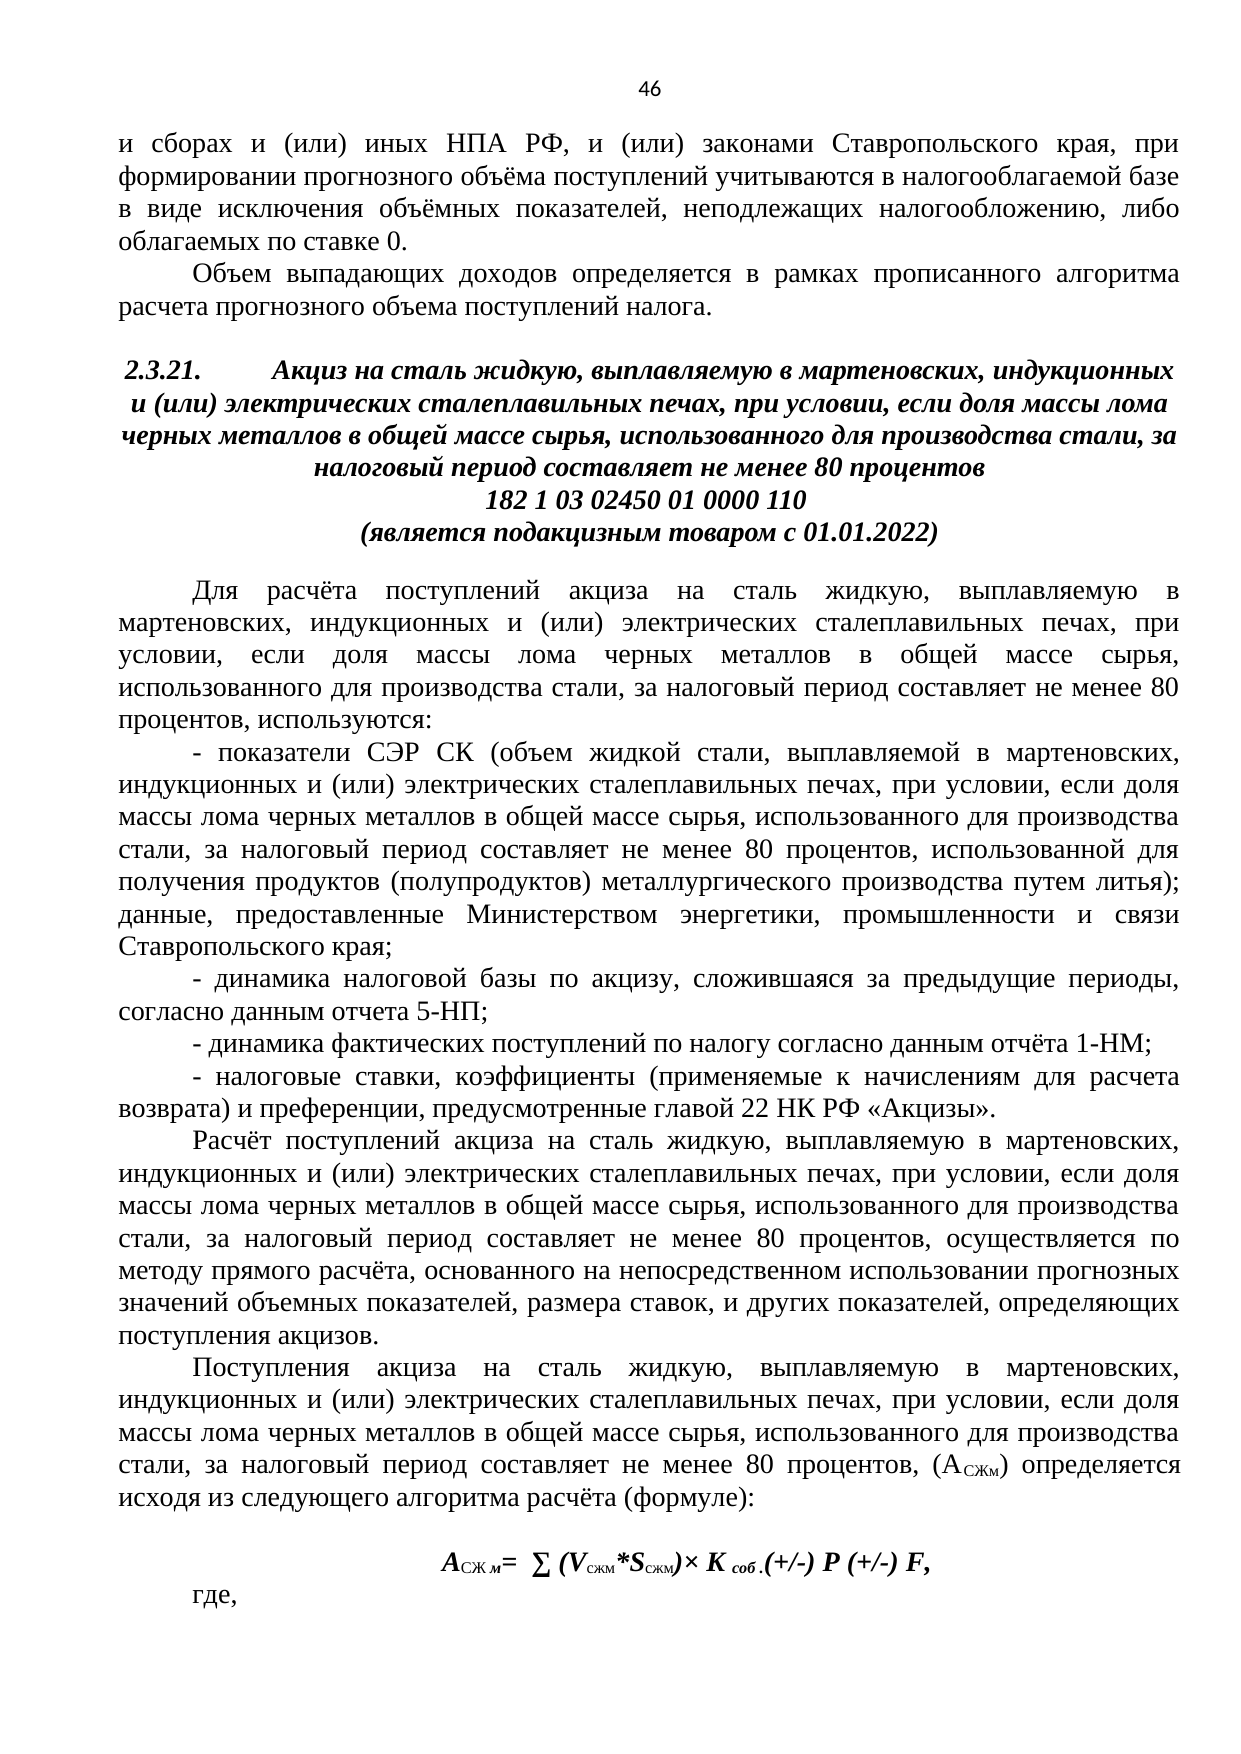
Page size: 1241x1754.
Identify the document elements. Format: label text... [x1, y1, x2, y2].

text Для расчёта поступлений акциза на сталь жидкую, выплавляемую в мартеновских, индукционных и (или) электрических сталеплавильных печах, при условии, если доля массы лома черных металлов в общей массе сырья, использованного для производства стали, за налоговый период составляет не менее 80 процентов, используются: [118, 573, 1181, 735]
text Расчёт поступлений акциза на сталь жидкую, выплавляемую в мартеновских, индукционных и (или) электрических сталеплавильных печах, при условии, если доля массы лома черных металлов в общей массе сырья, использованного для производства стали, за налоговый период составляет не менее 80 процентов, осуществляется по методу прямого расчёта, основанного на непосредственном использовании прогнозных значений объемных показателей, размера ставок, и других показателей, определяющих поступления акцизов. [118, 1123, 1181, 1350]
text - показатели СЭР СК (объем жидкой стали, выплавляемой в мартеновских, индукционных и (или) электрических сталеплавильных печах, при условии, если доля массы лома черных металлов в общей массе сырья, использованного для производства стали, за налоговый период составляет не менее 80 процентов, использованной для получения продуктов (полупродуктов) металлургического производства путем литья); данные, предоставленные Министерством энергетики, промышленности и связи Ставропольского края; [118, 735, 1181, 961]
text АСЖ м= ∑ (Vсжм*Sсжм)× K соб .(+/-) P (+/-) F, [118, 1544, 1181, 1577]
text Объем выпадающих доходов определяется в рамках прописанного алгоритма расчета прогнозного объема поступлений налога. [118, 256, 1181, 321]
text - динамика налоговой базы по акцизу, сложившаяся за предыдущие периоды, согласно данным отчета 5-НП; [118, 961, 1181, 1026]
text - динамика фактических поступлений по налогу согласно данным отчёта 1-НМ; [118, 1026, 1181, 1059]
subtitle Акциз на сталь жидкую, выплавляемую в мартеновских, индукционных и (или) электрических сталеплавильных печах, при условии, если доля массы лома черных металлов в общей массе сырья, использованного для производства стали, за налоговый период составляет не менее 80 процентов 182 1 03 02450 01 0000 110 (является подакцизным товаром с 01.01.2022) [118, 353, 1181, 548]
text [118, 127, 1181, 256]
text где, [118, 1577, 1181, 1609]
text Поступления акциза на сталь жидкую, выплавляемую в мартеновских, индукционных и (или) электрических сталеплавильных печах, при условии, если доля массы лома черных металлов в общей массе сырья, использованного для производства стали, за налоговый период составляет не менее 80 процентов, (АСЖм) определяется исходя из следующего алгоритма расчёта (формуле): [118, 1350, 1181, 1512]
text - налоговые ставки, коэффициенты (применяемые к начислениям для расчета возврата) и преференции, предусмотренные главой 22 НК РФ «Акцизы». [118, 1059, 1181, 1123]
